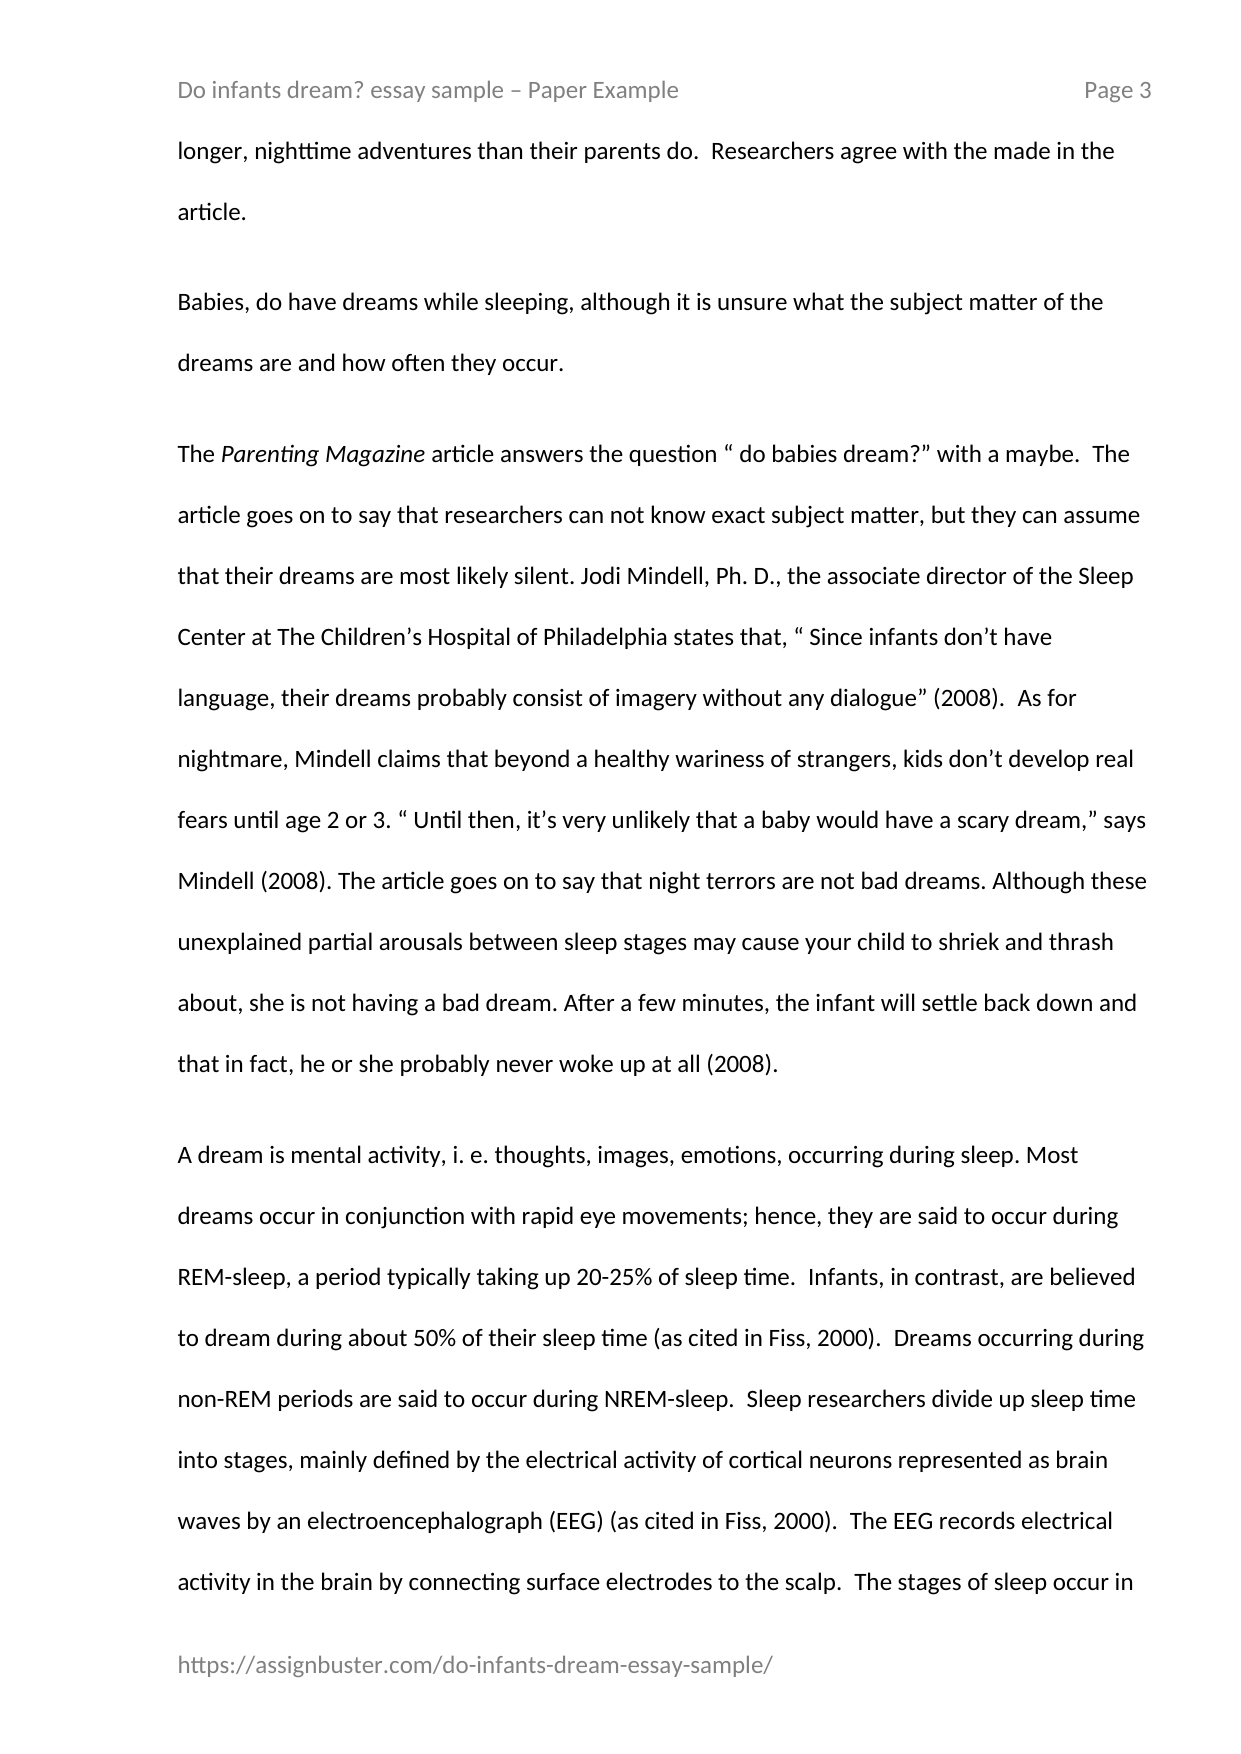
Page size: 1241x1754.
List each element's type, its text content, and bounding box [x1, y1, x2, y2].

text The Parenting Magazine article answers the question “ do babies dream?” with a maybe. The article goes on to say that researchers can not know exact subject matter, but they can assume that their dreams are most likely silent. Jodi Mindell, Ph. D., the associate director of the Sleep Center at The Children’s Hospital of Philadelphia states that, “ Since infants don’t have language, their dreams probably consist of imagery without any dialogue” (2008). As for nightmare, Mindell claims that beyond a healthy wariness of strangers, kids don’t develop real fears until age 2 or 3. “ Until then, it’s very unlikely that a baby would have a scary dream,” says Mindell (2008). The article goes on to say that night terrors are not bad dreams. Although these unexplained partial arousals between sleep stages may cause your child to shriek and thrash about, she is not having a bad dream. After a few minutes, the infant will settle back down and that in fact, he or she probably never woke up at all (2008). [177, 438, 1152, 1079]
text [177, 135, 1152, 226]
text Babies, do have dreams while sleeping, although it is unsure what the subject matter of the dreams are and how often they occur. [177, 286, 1152, 378]
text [177, 1139, 1152, 1597]
